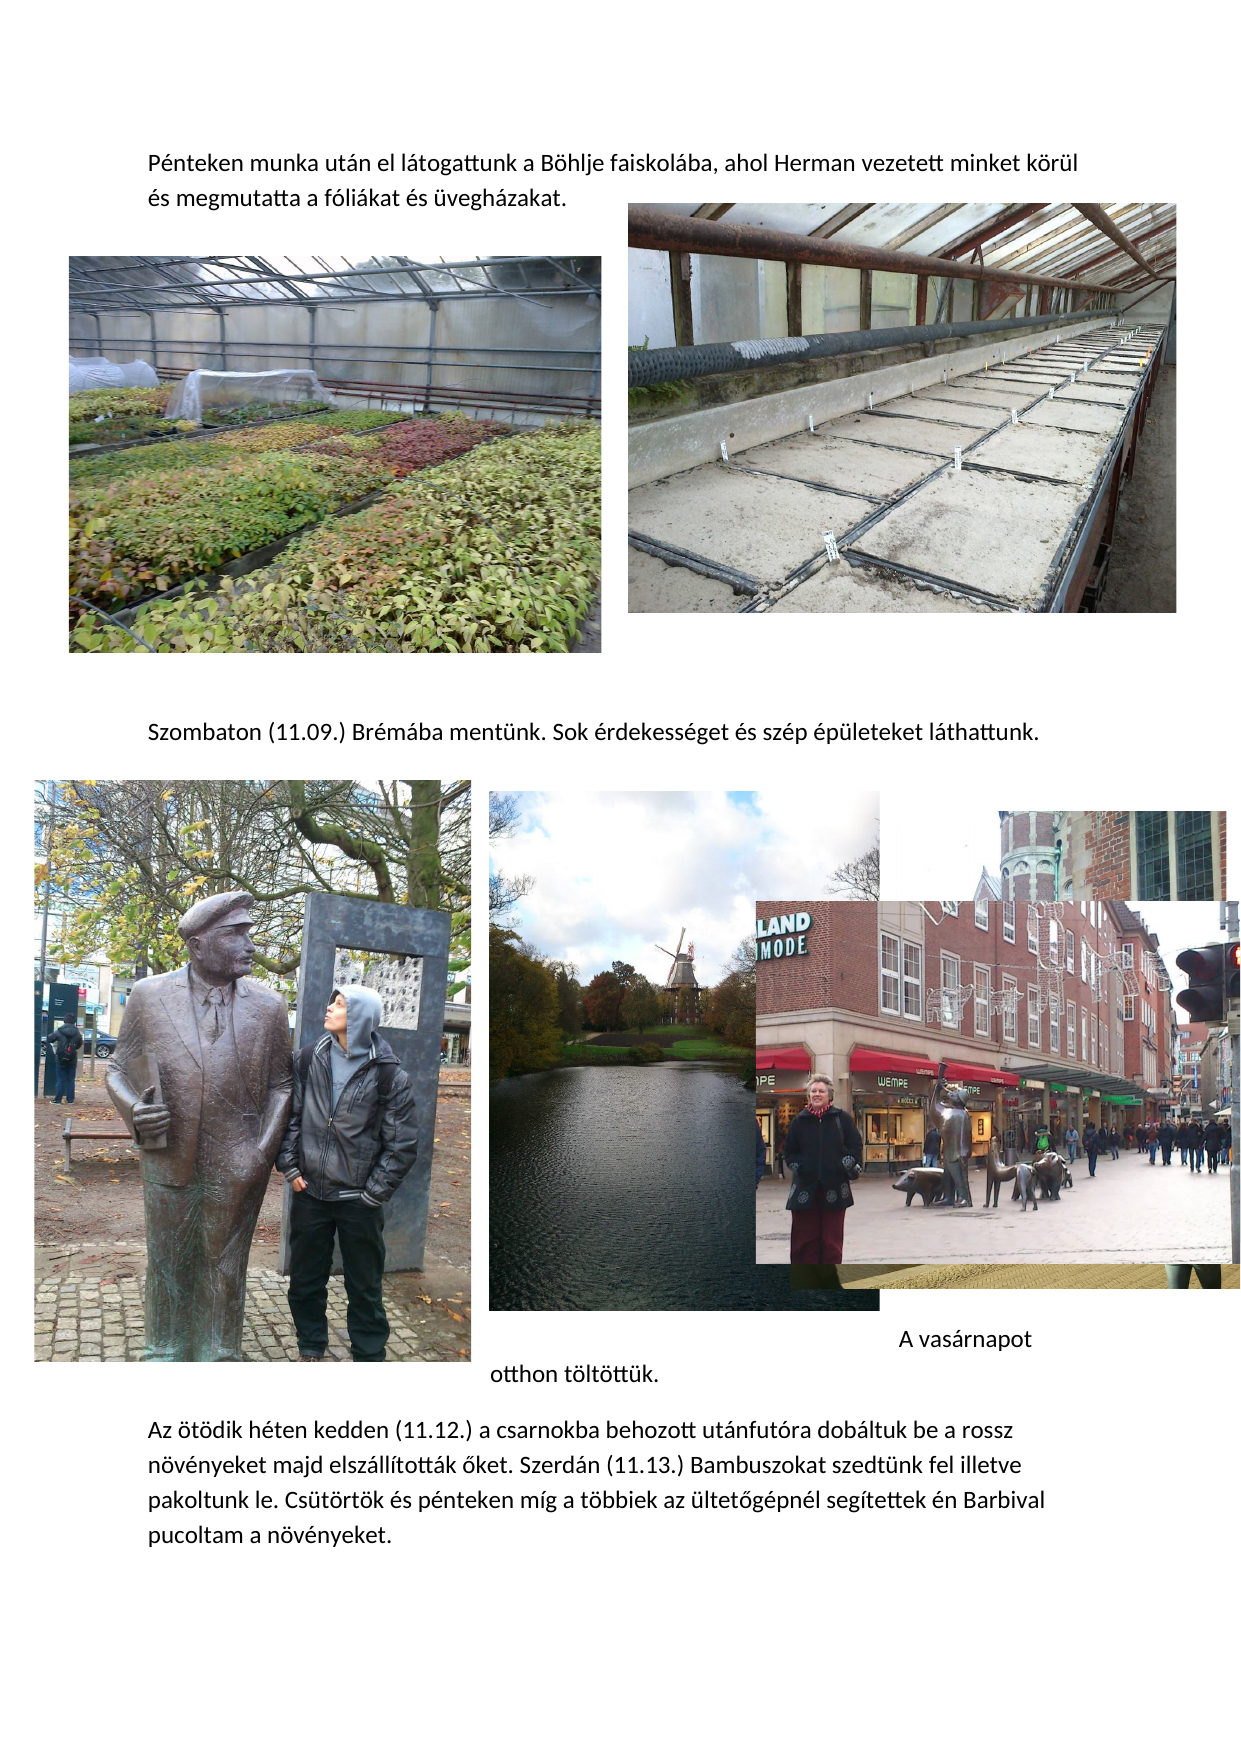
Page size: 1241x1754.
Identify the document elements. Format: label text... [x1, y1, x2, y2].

picture [628, 203, 1177, 613]
text Pénteken munka után el látogattunk a Böhlje faiskolába, ahol Herman vezetett minket körül és megmutatta a fóliákat és üvegházakat. [148, 148, 1093, 213]
text A vasárnapot otthon töltöttük. [148, 1143, 1093, 1388]
picture [68, 256, 602, 653]
picture [489, 791, 1241, 1310]
picture [34, 780, 472, 1362]
text Az ötödik héten kedden (11.12.) a csarnokba behozott utánfutóra dobáltuk be a rossz növényeket majd elszállították őket. Szerdán (11.13.) Bambuszokat szedtünk fel illetve pakoltunk le. Csütörtök és pénteken míg a többiek az ültetőgépnél segítettek én Barbival pucoltam a növényeket. [148, 1414, 1093, 1549]
text Szombaton (11.09.) Brémába mentünk. Sok érdekességet és szép épületeket láthattunk. [148, 716, 1093, 746]
